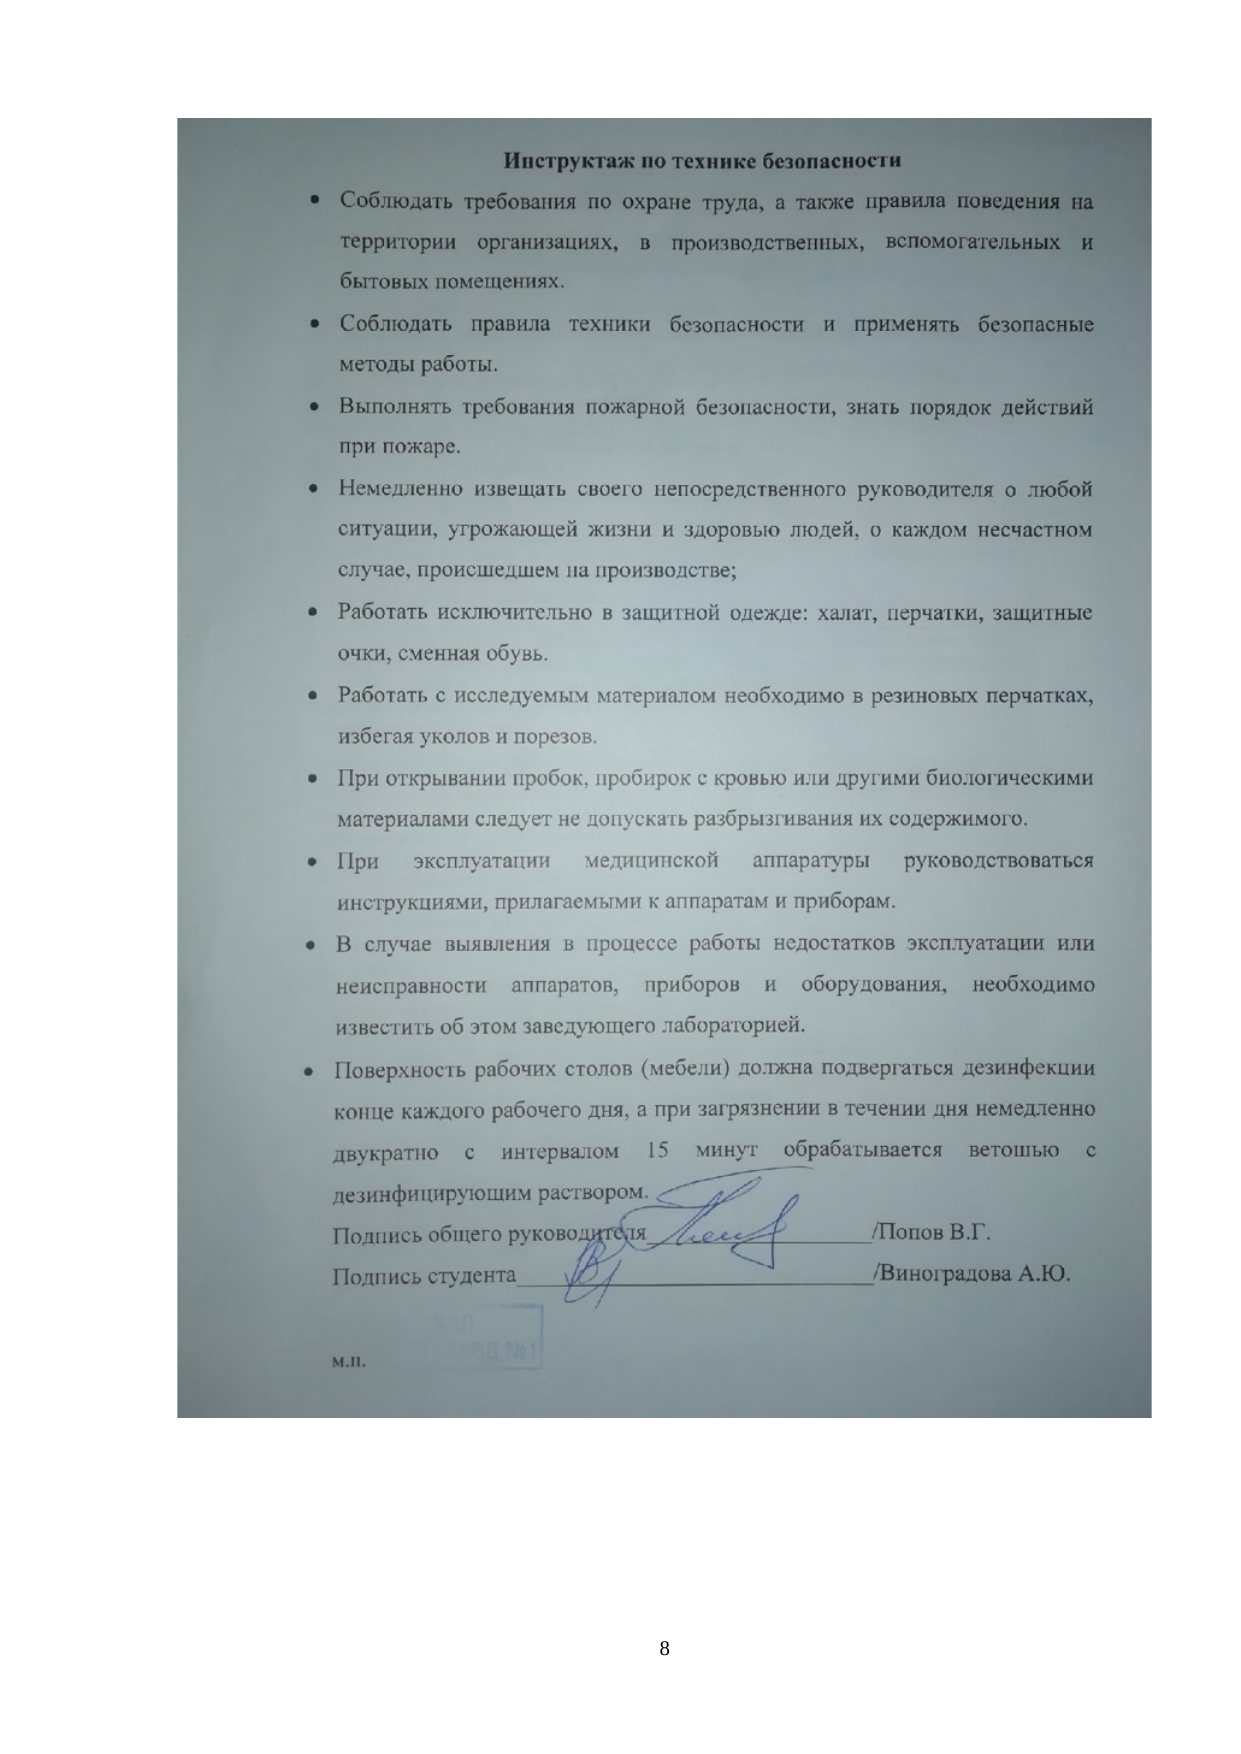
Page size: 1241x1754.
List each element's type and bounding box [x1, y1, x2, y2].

picture [177, 118, 1152, 1418]
